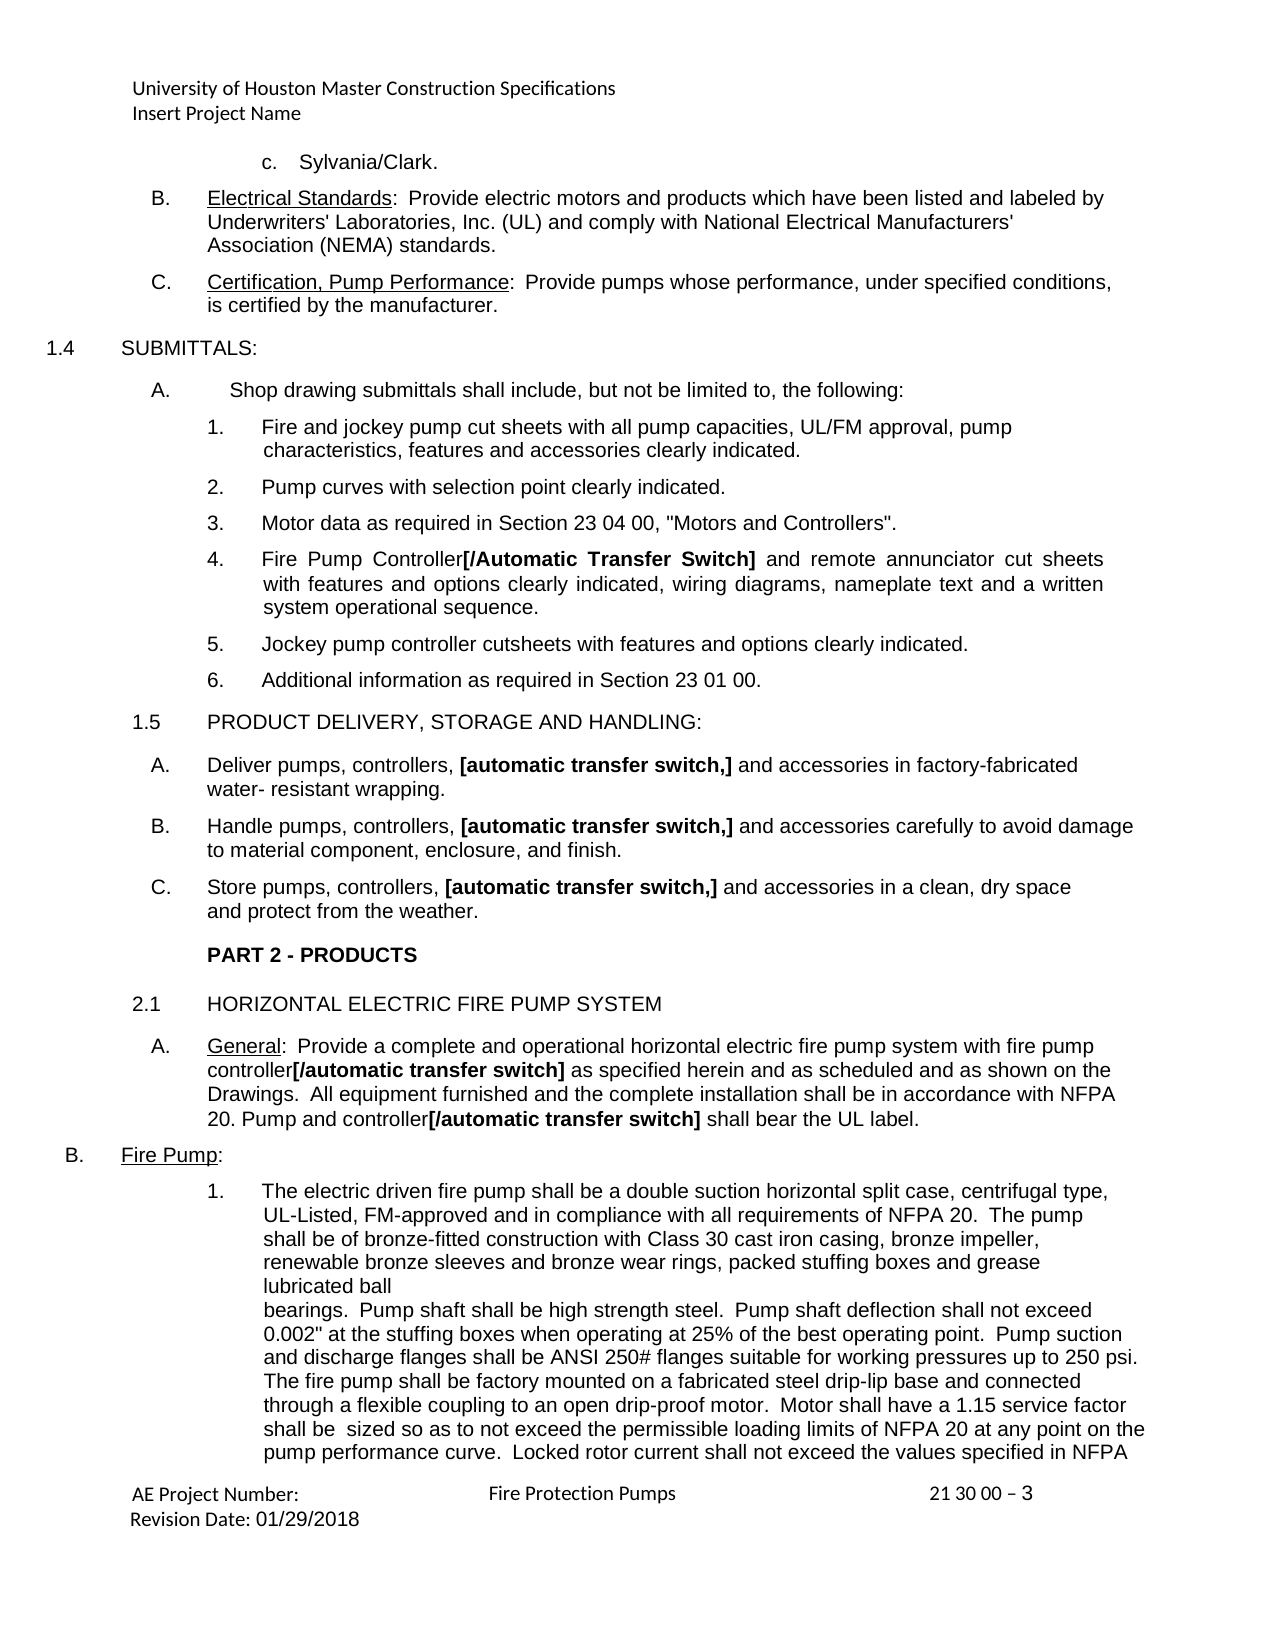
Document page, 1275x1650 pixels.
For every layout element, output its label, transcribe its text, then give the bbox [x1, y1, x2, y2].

list PRODUCT DELIVERY, STORAGE AND HANDLING: [132, 710, 1167, 734]
subtitle PART 2 - PRODUCTS [207, 942, 1132, 966]
list Pump curves with selection point clearly indicated. [207, 474, 1167, 498]
list Handle pumps, controllers, [automatic transfer switch,] and accessories carefully to avoid damage to material component, enclosure, and finish. [151, 814, 1152, 862]
list Jockey pump controller cutsheets with features and options clearly indicated. [207, 631, 1167, 655]
list General: Provide a complete and operational horizontal electric fire pump system with fire pump controller[/automatic transfer switch] as specified herein and as scheduled and as shown on the Drawings. All equipment furnished and the complete installation shall be in accordance with NFPA 20. Pump and controller[/automatic transfer switch] shall bear the UL label. [151, 1034, 1145, 1130]
list Fire and jockey pump cut sheets with all pump capacities, UL/FM approval, pump characteristics, features and accessories clearly indicated. [207, 415, 1152, 463]
list HORIZONTAL ELECTRIC FIRE PUMP SYSTEM [132, 991, 1167, 1015]
list Deliver pumps, controllers, [automatic transfer switch,] and accessories in factory-fabricated water- resistant wrapping. [151, 753, 1137, 801]
list Certification, Pump Performance: Provide pumps whose performance, under specified conditions, is certified by the manufacturer. [151, 270, 1129, 318]
list Store pumps, controllers, [automatic transfer switch,] and accessories in a clean, dry space and protect from the weather. [151, 875, 1107, 923]
list Sylvania/Clark. [261, 149, 1167, 173]
list Electrical Standards: Provide electric motors and products which have been listed and labeled by Underwriters' Laboratories, Inc. (UL) and comply with National Electrical Manufacturers' Association (NEMA) standards. [151, 186, 1120, 258]
list SUBMITTALS: [46, 336, 1167, 360]
list Motor data as required in Section 23 04 00, "Motors and Controllers". [207, 511, 1167, 535]
list The electric driven fire pump shall be a double suction horizontal split case, centrifugal type, UL-Listed, FM-approved and in compliance with all requirements of NFPA 20. The pump shall be of bronze-fitted construction with Class 30 cast iron casing, bronze impeller, renewable bronze sleeves and bronze wear rings, packed stuffing boxes and grease lubricated ball [207, 1179, 1128, 1298]
list Shop drawing submittals shall include, but not be limited to, the following: [151, 378, 1167, 402]
list Fire Pump: [64, 1143, 1167, 1167]
list Additional information as required in Section 23 01 00. [207, 668, 1167, 692]
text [263, 1298, 1148, 1464]
list Fire Pump Controller[/Automatic Transfer Switch] and remote annunciator cut sheets with features and options clearly indicated, wiring diagrams, nameplate text and a written system operational sequence. [207, 548, 1104, 619]
